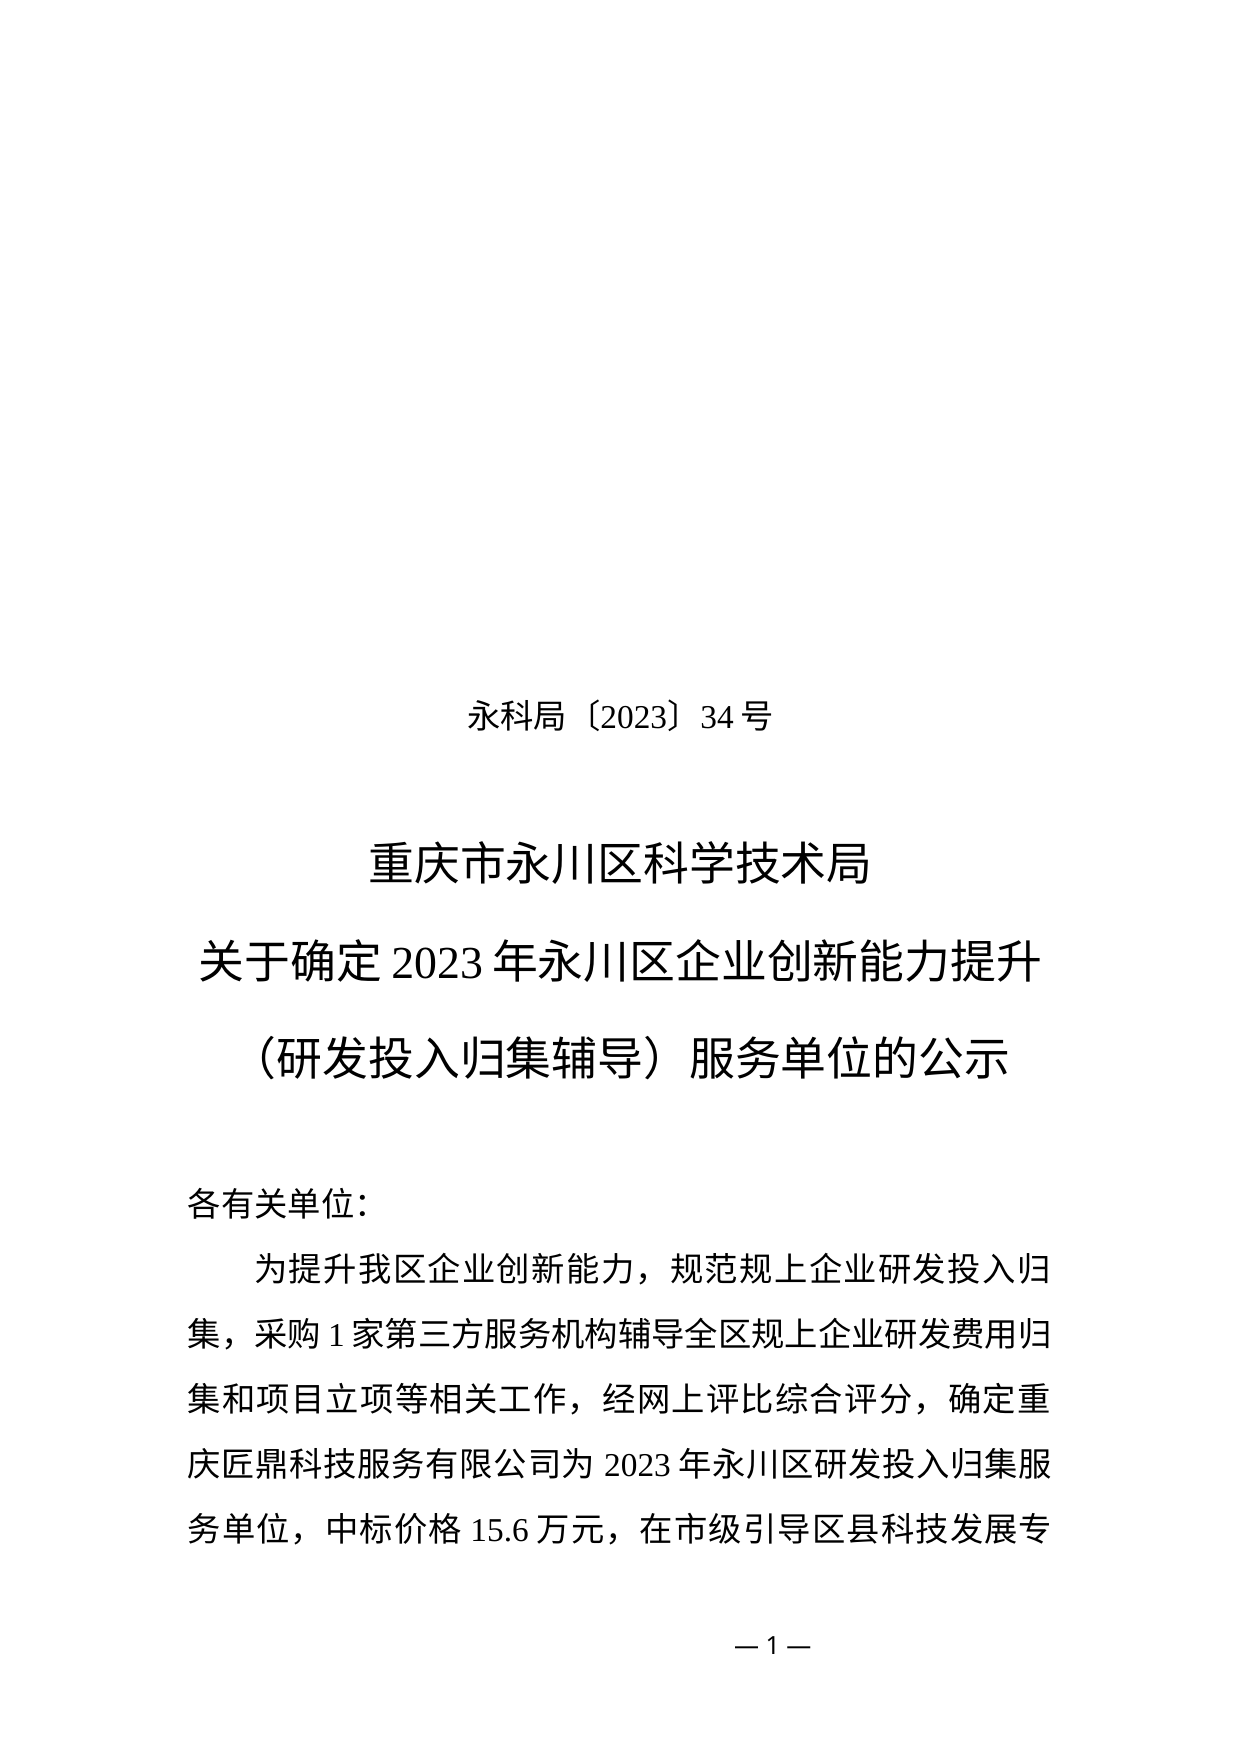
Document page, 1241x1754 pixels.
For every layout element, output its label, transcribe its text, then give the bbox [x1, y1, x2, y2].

text 重庆市永川区科学技术局 [187, 812, 1053, 909]
text 各有关单位： [187, 1169, 1053, 1234]
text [187, 1234, 1053, 1559]
text 永科局〔2023〕34号 [187, 682, 1053, 747]
text 关于确定2023年永川区企业创新能力提升（研发投入归集辅导）服务单位的公示 [187, 909, 1053, 1104]
